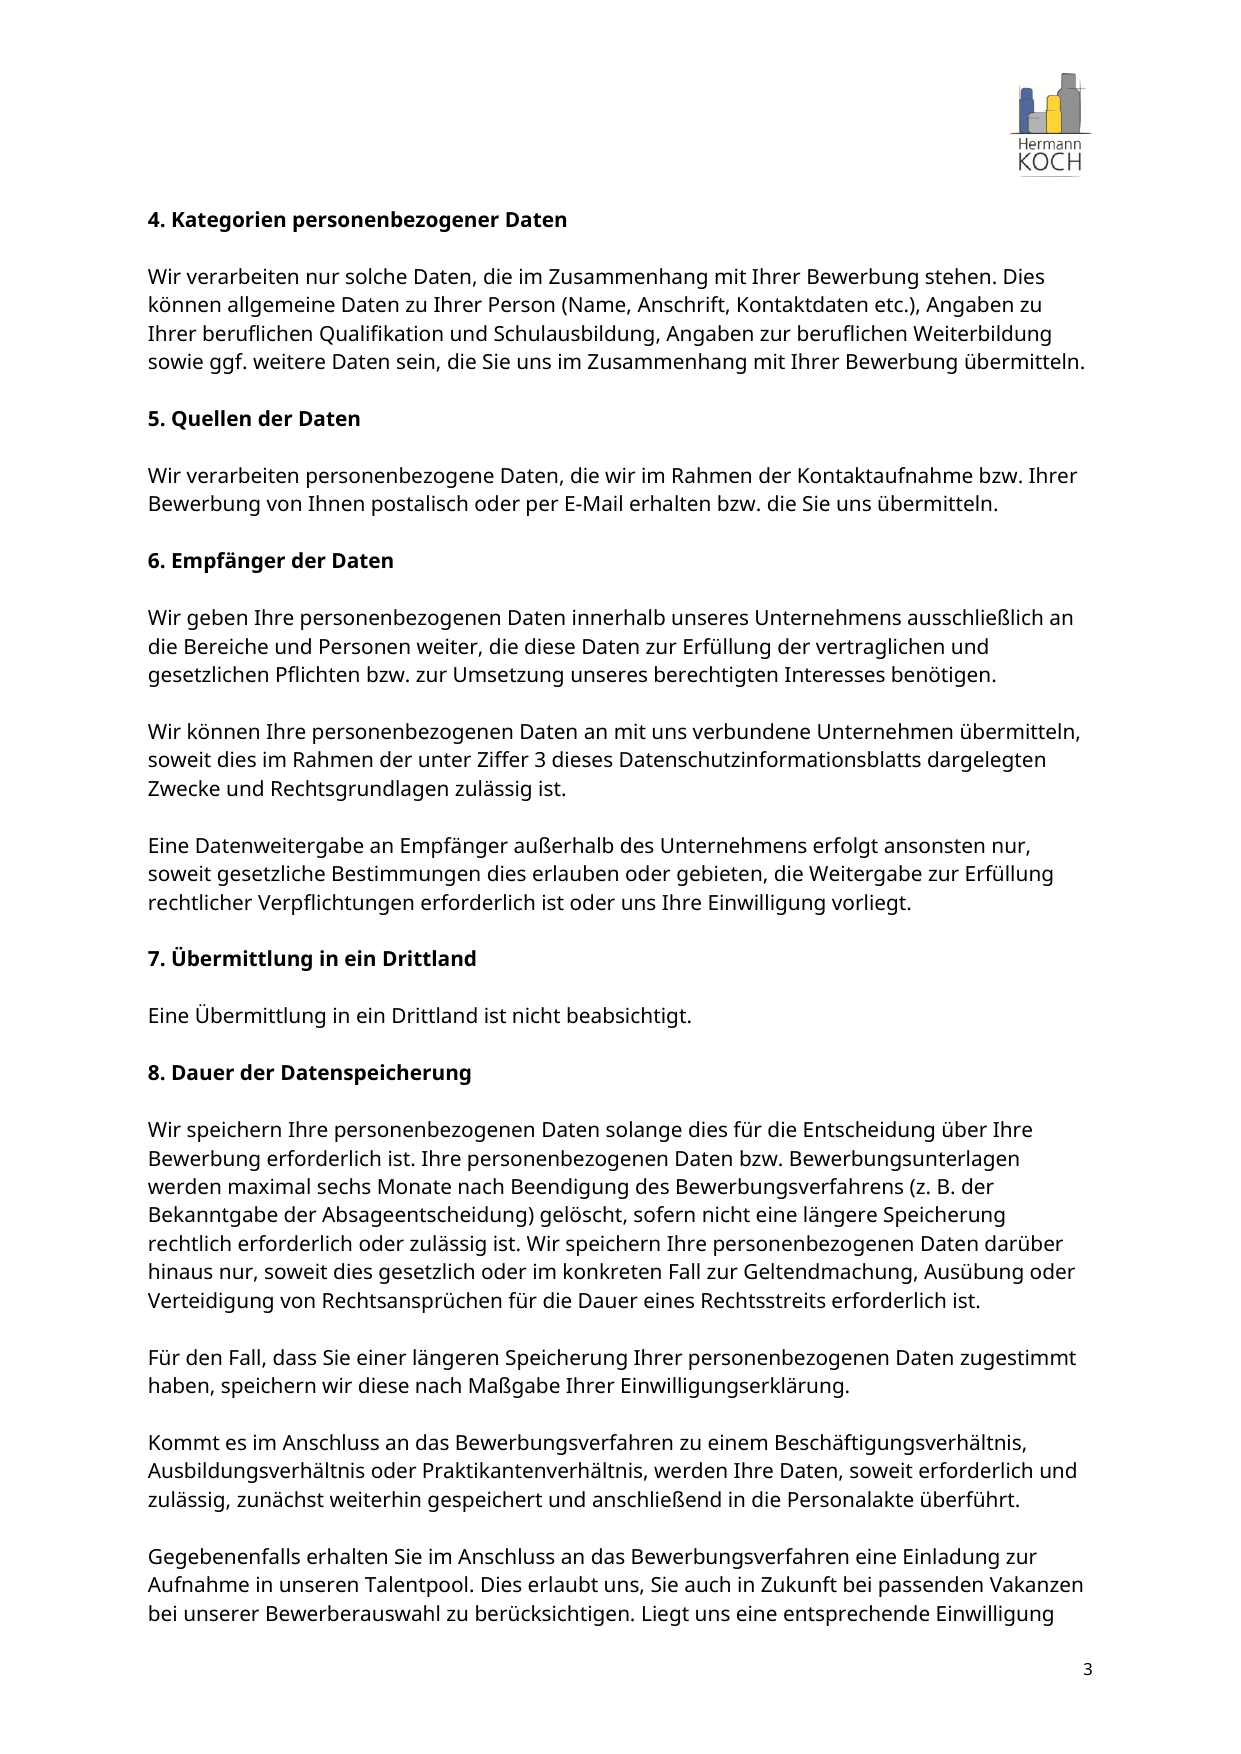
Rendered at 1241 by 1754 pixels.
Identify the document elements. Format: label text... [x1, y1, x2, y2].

picture [1008, 73, 1093, 177]
text 5. Quellen der Daten [148, 404, 1093, 433]
text Für den Fall, dass Sie einer längeren Speicherung Ihrer personenbezogenen Daten zugestimmt haben, speichern wir diese nach Maßgabe Ihrer Einwilligungserklärung. [148, 1343, 1093, 1399]
text 7. Übermittlung in ein Drittland [148, 944, 1093, 973]
text Wir verarbeiten personenbezogene Daten, die wir im Rahmen der Kontaktaufnahme bzw. Ihrer Bewerbung von Ihnen postalisch oder per E-Mail erhalten bzw. die Sie uns übermitteln. [148, 461, 1093, 518]
text 4. Kategorien personenbezogener Daten [148, 205, 1093, 234]
text Kommt es im Anschluss an das Bewerbungsverfahren zu einem Beschäftigungsverhältnis, Ausbildungsverhältnis oder Praktikantenverhältnis, werden Ihre Daten, soweit erforderlich und zulässig, zunächst weiterhin gespeichert und anschließend in die Personalakte überführt. [148, 1428, 1093, 1513]
text 6. Empfänger der Daten [148, 546, 1093, 575]
text Wir speichern Ihre personenbezogenen Daten solange dies für die Entscheidung über Ihre Bewerbung erforderlich ist. Ihre personenbezogenen Daten bzw. Bewerbungsunterlagen werden maximal sechs Monate nach Beendigung des Bewerbungsverfahrens (z. B. der Bekanntgabe der Absageentscheidung) gelöscht, sofern nicht eine längere Speicherung rechtlich erforderlich oder zulässig ist. Wir speichern Ihre personenbezogenen Daten darüber hinaus nur, soweit dies gesetzlich oder im konkreten Fall zur Geltendmachung, Ausübung oder Verteidigung von Rechtsansprüchen für die Dauer eines Rechtsstreits erforderlich ist. [148, 1115, 1093, 1314]
text Wir geben Ihre personenbezogenen Daten innerhalb unseres Unternehmens ausschließlich an die Bereiche und Personen weiter, die diese Daten zur Erfüllung der vertraglichen und gesetzlichen Pflichten bzw. zur Umsetzung unseres berechtigten Interesses benötigen. [148, 603, 1093, 689]
text Eine Übermittlung in ein Drittland ist nicht beabsichtigt. [148, 1001, 1093, 1030]
text 8. Dauer der Datenspeicherung [148, 1058, 1093, 1087]
text Eine Datenweitergabe an Empfänger außerhalb des Unternehmens erfolgt ansonsten nur, soweit gesetzliche Bestimmungen dies erlauben oder gebieten, die Weitergabe zur Erfüllung rechtlicher Verpflichtungen erforderlich ist oder uns Ihre Einwilligung vorliegt. [148, 831, 1093, 916]
text Wir verarbeiten nur solche Daten, die im Zusammenhang mit Ihrer Bewerbung stehen. Dies können allgemeine Daten zu Ihrer Person (Name, Anschrift, Kontaktdaten etc.), Angaben zu Ihrer beruflichen Qualifikation und Schulausbildung, Angaben zur beruflichen Weiterbildung sowie ggf. weitere Daten sein, die Sie uns im Zusammenhang mit Ihrer Bewerbung übermitteln. [148, 262, 1093, 376]
text Wir können Ihre personenbezogenen Daten an mit uns verbundene Unternehmen übermitteln, soweit dies im Rahmen der unter Ziffer 3 dieses Datenschutzinformationsblatts dargelegten Zwecke und Rechtsgrundlagen zulässig ist. [148, 717, 1093, 802]
